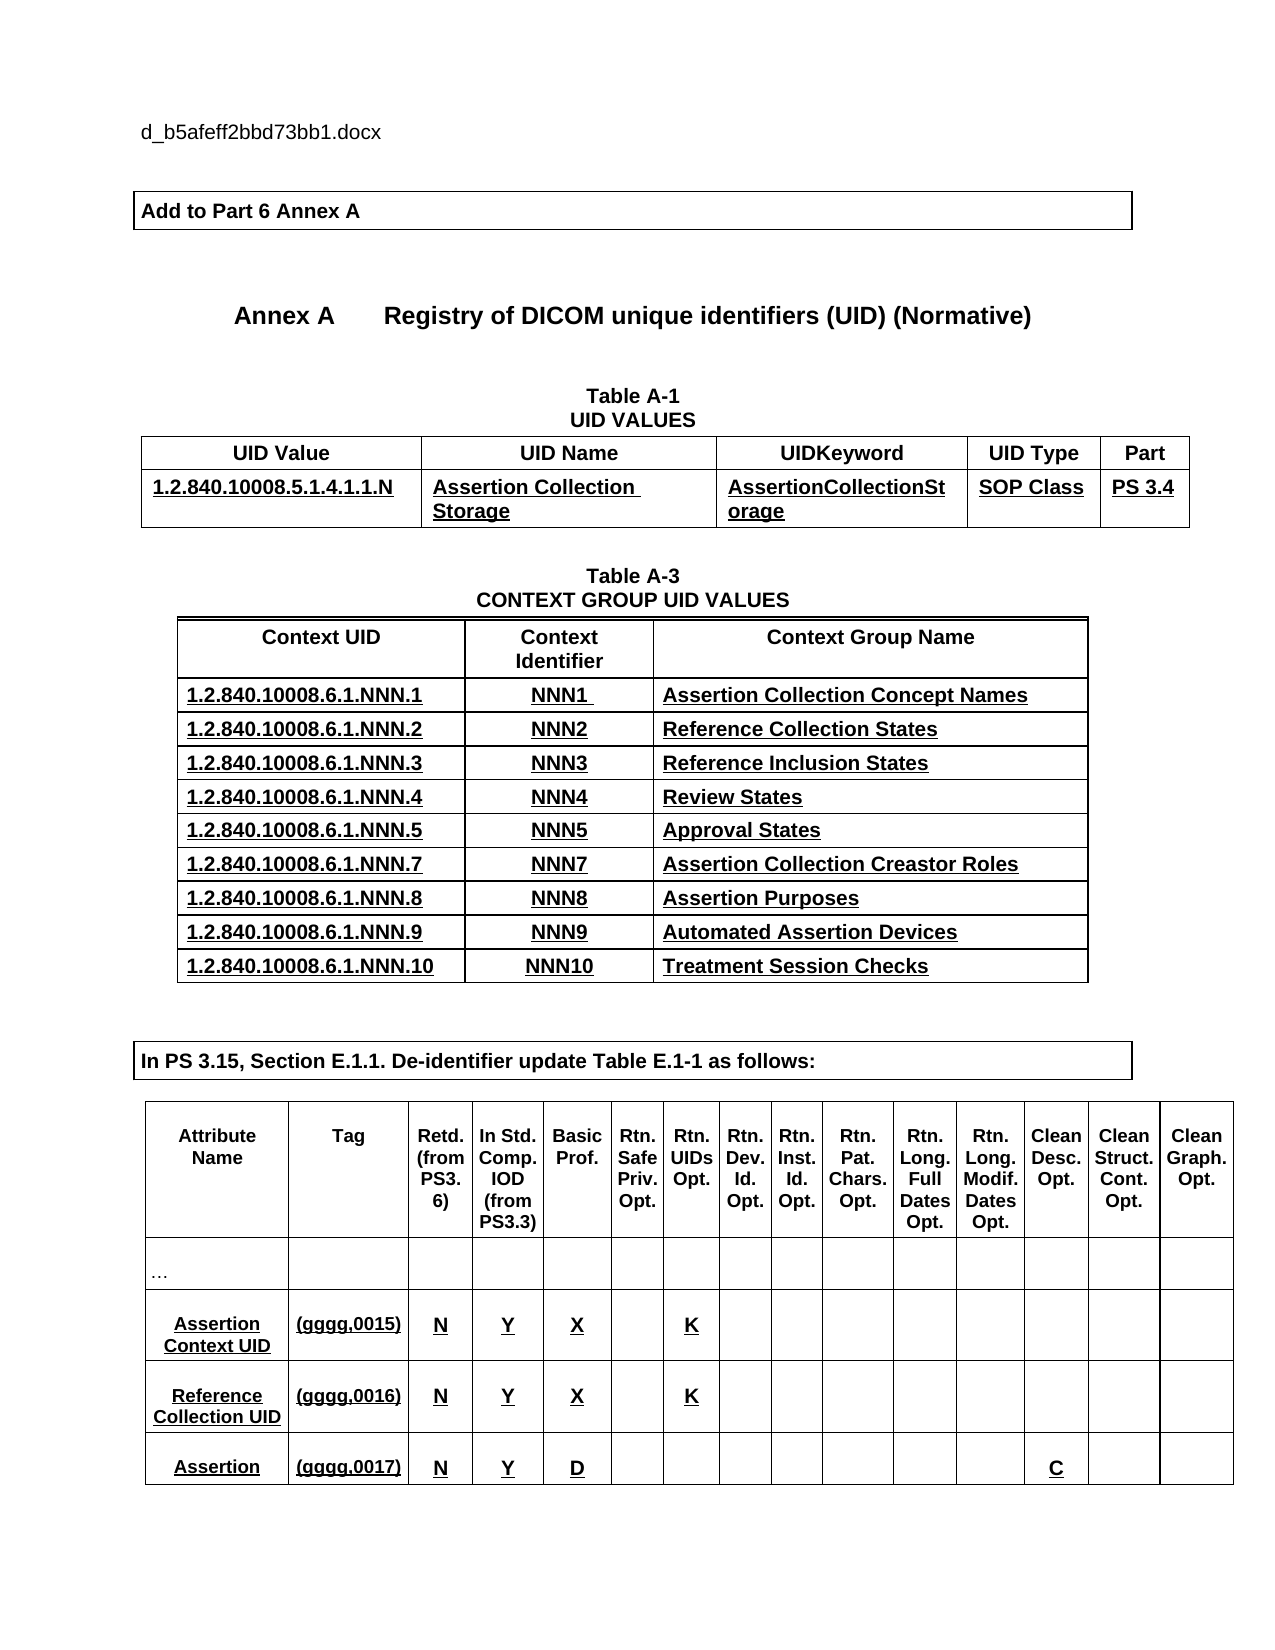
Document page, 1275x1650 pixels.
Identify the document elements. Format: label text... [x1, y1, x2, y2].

table_cell [409, 1238, 472, 1289]
table_header UID Type [968, 437, 1100, 469]
table_header Clean Graph. Opt. [1161, 1102, 1233, 1237]
table_cell Approval States [654, 814, 1087, 846]
table_cell [772, 1290, 822, 1360]
table_header Part [1101, 437, 1189, 469]
table_cell 1.2.840.10008.6.1.NNN.10 [178, 950, 464, 982]
table_cell 1.2.840.10008.6.1.NNN.7 [178, 848, 464, 880]
table_cell [664, 1433, 719, 1484]
table_cell 1.2.840.10008.6.1.NNN.3 [178, 747, 464, 779]
table_cell X [544, 1290, 611, 1360]
table_header Rtn. Long. Full Dates Opt. [894, 1102, 956, 1237]
table_cell [1089, 1238, 1159, 1289]
table_cell 1.2.840.10008.5.1.4.1.1.N [142, 470, 421, 527]
table_cell [772, 1238, 822, 1289]
table_cell NNN3 [466, 747, 653, 779]
table_header Attribute Name [146, 1102, 288, 1237]
table_cell Assertion Collection Creastor Roles [654, 848, 1087, 880]
table_cell [772, 1361, 822, 1432]
table_cell NNN1 [466, 679, 653, 711]
table_cell Reference Inclusion States [654, 747, 1087, 779]
table_header Rtn. Inst. Id. Opt. [772, 1102, 822, 1237]
table_header Tag [289, 1102, 408, 1237]
table_cell K [664, 1290, 719, 1360]
table_cell (gggg,0017) [289, 1433, 408, 1484]
table_cell Assertion Context Label [146, 1433, 288, 1484]
table_cell [612, 1361, 663, 1432]
table_header Context UID [178, 621, 464, 677]
table_cell NNN8 [466, 882, 653, 914]
table_cell [823, 1290, 893, 1360]
table_cell Assertion Purposes [654, 882, 1087, 914]
table_cell 1.2.840.10008.6.1.NNN.2 [178, 713, 464, 745]
table_cell [957, 1290, 1024, 1360]
table_cell 1.2.840.10008.6.1.NNN.1 [178, 679, 464, 711]
table_cell … [146, 1238, 288, 1289]
table_header Rtn. Dev. Id. Opt. [720, 1102, 771, 1237]
table_cell [957, 1238, 1024, 1289]
table_cell [612, 1238, 663, 1289]
subtitle Annex A Registry of DICOM unique identifiers (UID) (Normative) [141, 301, 1125, 330]
table_header Clean Desc. Opt. [1025, 1102, 1088, 1237]
table_header Rtn. Pat. Chars. Opt. [823, 1102, 893, 1237]
table_cell 1.2.840.10008.6.1.NNN.9 [178, 916, 464, 948]
table_cell [823, 1238, 893, 1289]
table_cell [1025, 1290, 1088, 1360]
table_cell [473, 1238, 543, 1289]
table_cell Treatment Session Checks [654, 950, 1087, 982]
table_cell [544, 1238, 611, 1289]
table_header Context Group Name [654, 621, 1087, 677]
text Table A-1 UID VALUES [141, 384, 1125, 432]
table_cell NNN10 [466, 950, 653, 982]
table_cell NNN9 [466, 916, 653, 948]
table_cell [1025, 1238, 1088, 1289]
table_cell N [409, 1290, 472, 1360]
table_header Context Identifier [466, 621, 653, 677]
table_cell NNN7 [466, 848, 653, 880]
table_cell X [544, 1361, 611, 1432]
table_cell [612, 1290, 663, 1360]
table_cell [1089, 1290, 1159, 1360]
table_cell (gggg,0016) [289, 1361, 408, 1432]
table_cell [1161, 1361, 1233, 1432]
table_cell [1025, 1361, 1088, 1432]
table_cell [1089, 1361, 1159, 1432]
table_header In Std. Comp. IOD (from PS3.3) [473, 1102, 543, 1237]
table_cell [823, 1361, 893, 1432]
table_cell [894, 1361, 956, 1432]
table_cell [612, 1433, 663, 1484]
table_cell [957, 1433, 1024, 1484]
table_header Rtn. Long. Modif. Dates Opt. [957, 1102, 1024, 1237]
table_cell N [409, 1433, 472, 1484]
table_header UID Name [422, 437, 716, 469]
table_cell Y [473, 1433, 543, 1484]
table_cell [1161, 1238, 1233, 1289]
text In PS 3.15, Section E.1.1. De-identifier update Table E.1-1 as follows: [135, 1042, 1131, 1079]
table_header Retd. (from PS3.6) [409, 1102, 472, 1237]
table_cell Review States [654, 780, 1087, 813]
table_cell [1089, 1433, 1159, 1484]
table_cell [894, 1290, 956, 1360]
text Table A-3 CONTEXT GROUP UID VALUES [141, 564, 1125, 612]
table_cell C [1025, 1433, 1088, 1484]
table_cell [894, 1433, 956, 1484]
table_cell NNN5 [466, 814, 653, 846]
table_cell NNN4 [466, 780, 653, 813]
table_cell [894, 1238, 956, 1289]
table_cell 1.2.840.10008.6.1.NNN.4 [178, 780, 464, 813]
table_cell K [664, 1361, 719, 1432]
table_cell AssertionCollectionStorage [717, 470, 967, 527]
table_cell 1.2.840.10008.6.1.NNN.5 [178, 814, 464, 846]
table_header UIDKeyword [717, 437, 967, 469]
table_cell Assertion Collection Concept Names [654, 679, 1087, 711]
table_cell Assertion Context UID [146, 1290, 288, 1360]
table_cell 1.2.840.10008.6.1.NNN.8 [178, 882, 464, 914]
table_cell [720, 1433, 771, 1484]
table_cell D [544, 1433, 611, 1484]
table_cell [1161, 1433, 1233, 1484]
table_header Rtn. Safe Priv. Opt. [612, 1102, 663, 1237]
table_cell [664, 1238, 719, 1289]
table_cell PS 3.4 [1101, 470, 1189, 527]
table_cell [772, 1433, 822, 1484]
table_cell Reference Collection States [654, 713, 1087, 745]
table_cell [957, 1361, 1024, 1432]
table_cell [720, 1361, 771, 1432]
table_cell N [409, 1361, 472, 1432]
table_header UID Value [142, 437, 421, 469]
table_cell [720, 1290, 771, 1360]
table_cell NNN2 [466, 713, 653, 745]
table_cell [823, 1433, 893, 1484]
table_header Basic Prof. [544, 1102, 611, 1237]
text Add to Part 6 Annex A [135, 192, 1131, 229]
table_cell [720, 1238, 771, 1289]
table_cell Y [473, 1361, 543, 1432]
table_header Clean Struct. Cont. Opt. [1089, 1102, 1159, 1237]
table_cell [1161, 1290, 1233, 1360]
table_header Rtn. UIDs Opt. [664, 1102, 719, 1237]
table_cell (gggg,0015) [289, 1290, 408, 1360]
table_cell Assertion Collection Storage [422, 470, 716, 527]
table_cell Reference Collection UID [146, 1361, 288, 1432]
table_cell Y [473, 1290, 543, 1360]
table_cell SOP Class [968, 470, 1100, 527]
table_cell [289, 1238, 408, 1289]
table_cell Automated Assertion Devices [654, 916, 1087, 948]
